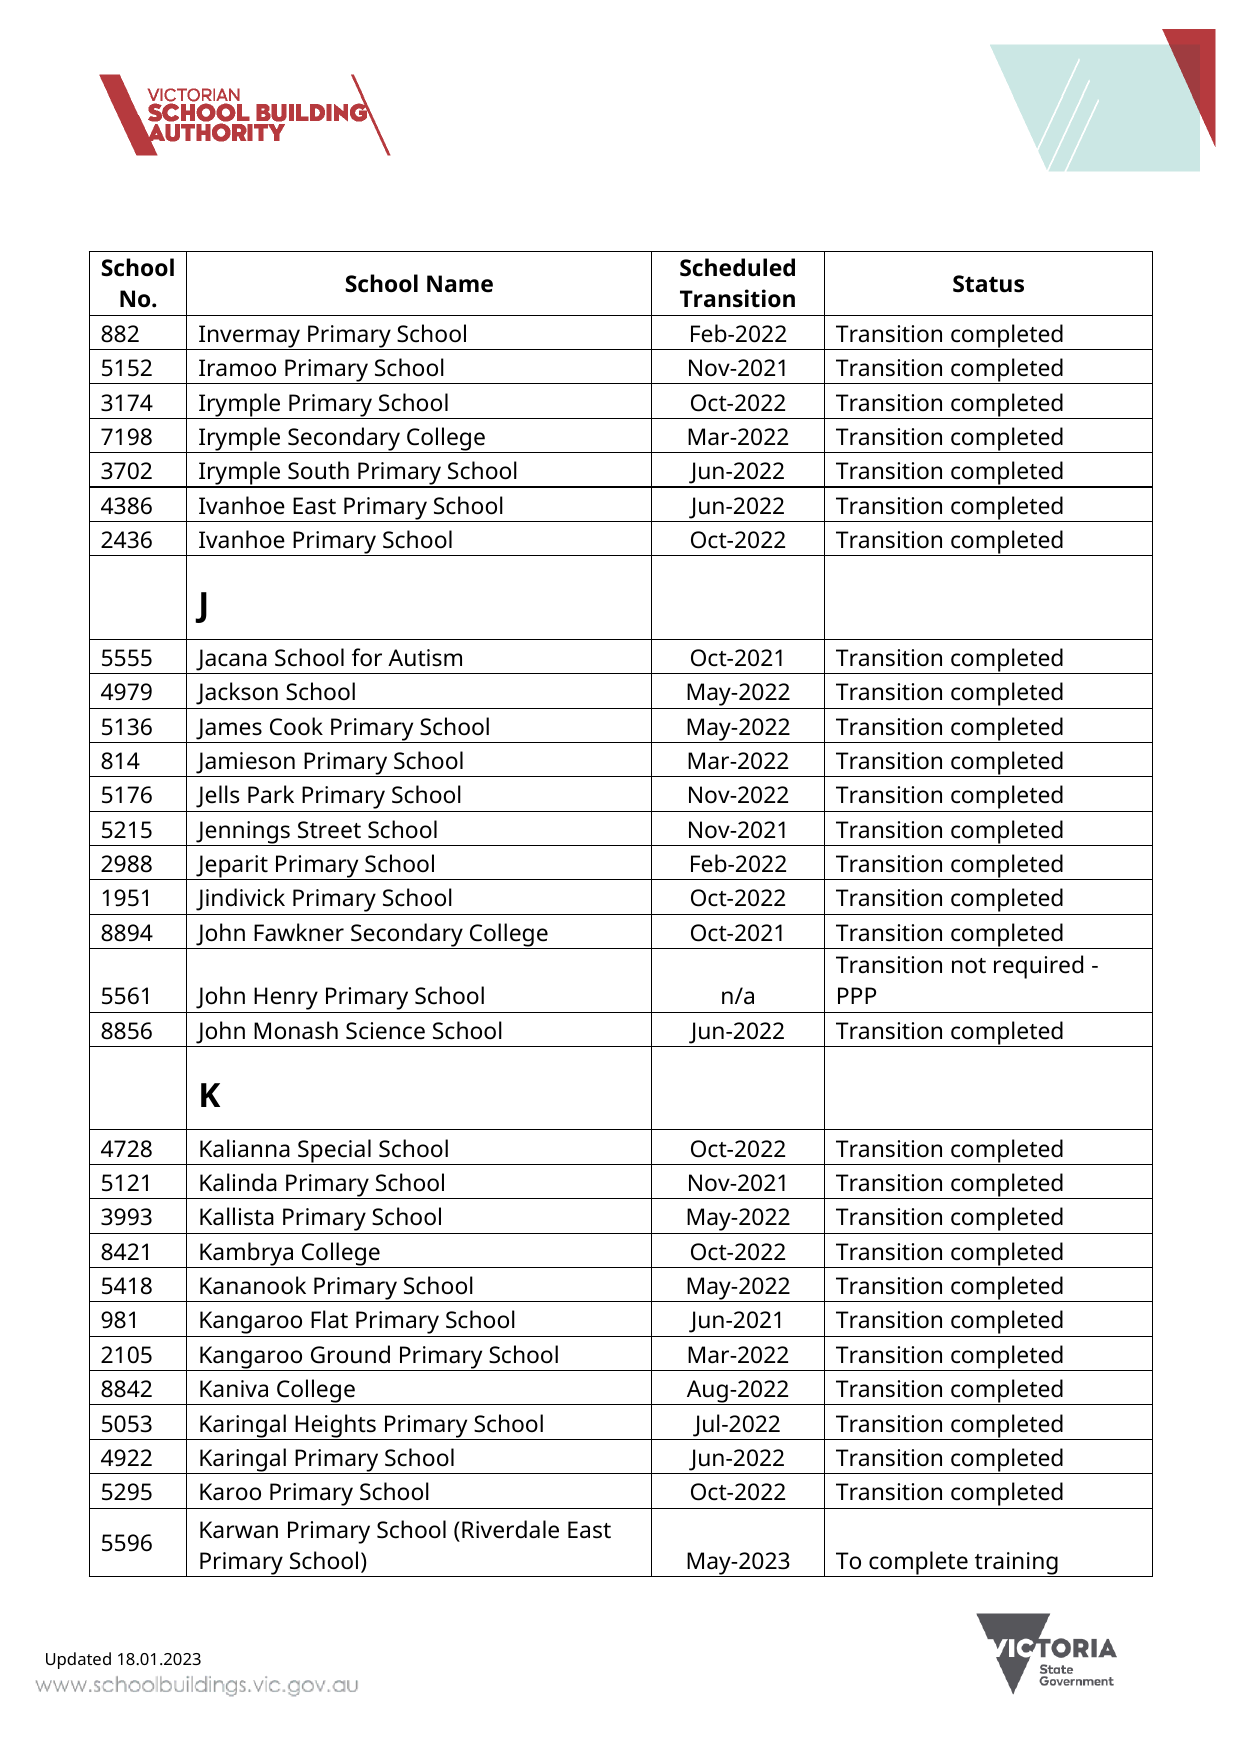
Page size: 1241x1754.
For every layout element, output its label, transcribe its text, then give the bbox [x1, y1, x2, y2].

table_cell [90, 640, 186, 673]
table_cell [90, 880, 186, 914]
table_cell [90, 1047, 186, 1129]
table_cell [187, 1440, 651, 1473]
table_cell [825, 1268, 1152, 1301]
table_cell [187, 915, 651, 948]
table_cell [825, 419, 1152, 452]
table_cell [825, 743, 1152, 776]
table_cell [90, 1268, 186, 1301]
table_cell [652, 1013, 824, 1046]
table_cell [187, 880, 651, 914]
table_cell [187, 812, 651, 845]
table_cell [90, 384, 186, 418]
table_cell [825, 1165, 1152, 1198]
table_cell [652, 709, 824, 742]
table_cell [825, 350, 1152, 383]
picture [0, 1596, 1192, 1754]
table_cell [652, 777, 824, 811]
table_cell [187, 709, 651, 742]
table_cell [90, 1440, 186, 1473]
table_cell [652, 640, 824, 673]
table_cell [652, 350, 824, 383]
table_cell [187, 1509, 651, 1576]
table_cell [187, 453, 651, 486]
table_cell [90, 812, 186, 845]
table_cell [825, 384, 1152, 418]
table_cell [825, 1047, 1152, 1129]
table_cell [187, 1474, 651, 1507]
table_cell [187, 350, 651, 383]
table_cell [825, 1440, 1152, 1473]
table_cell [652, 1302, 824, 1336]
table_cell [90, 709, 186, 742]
table_header School No. [90, 252, 186, 314]
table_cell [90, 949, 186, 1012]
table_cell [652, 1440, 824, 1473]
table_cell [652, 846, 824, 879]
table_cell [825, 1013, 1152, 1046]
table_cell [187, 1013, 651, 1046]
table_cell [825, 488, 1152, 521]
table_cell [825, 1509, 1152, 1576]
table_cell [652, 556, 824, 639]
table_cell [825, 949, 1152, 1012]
table_header Status [825, 252, 1152, 314]
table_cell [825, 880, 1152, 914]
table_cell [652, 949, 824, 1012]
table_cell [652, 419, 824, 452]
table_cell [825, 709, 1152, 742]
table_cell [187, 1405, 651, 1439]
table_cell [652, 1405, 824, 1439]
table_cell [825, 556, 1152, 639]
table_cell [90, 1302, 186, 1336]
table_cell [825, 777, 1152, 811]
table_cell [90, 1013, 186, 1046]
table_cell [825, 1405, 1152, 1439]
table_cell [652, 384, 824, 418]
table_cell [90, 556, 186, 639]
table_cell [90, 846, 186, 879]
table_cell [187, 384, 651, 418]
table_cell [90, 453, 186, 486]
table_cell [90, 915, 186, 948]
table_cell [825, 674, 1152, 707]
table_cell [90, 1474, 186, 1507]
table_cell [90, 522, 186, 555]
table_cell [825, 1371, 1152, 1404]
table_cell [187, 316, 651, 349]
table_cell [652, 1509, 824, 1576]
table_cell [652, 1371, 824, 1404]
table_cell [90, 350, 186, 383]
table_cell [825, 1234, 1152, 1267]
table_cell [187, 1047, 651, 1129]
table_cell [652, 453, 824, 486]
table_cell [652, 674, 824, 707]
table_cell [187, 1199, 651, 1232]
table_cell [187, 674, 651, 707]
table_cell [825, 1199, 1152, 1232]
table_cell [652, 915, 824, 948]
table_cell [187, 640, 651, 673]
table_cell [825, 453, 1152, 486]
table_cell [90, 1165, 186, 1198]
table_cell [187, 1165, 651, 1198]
picture [0, 0, 1241, 191]
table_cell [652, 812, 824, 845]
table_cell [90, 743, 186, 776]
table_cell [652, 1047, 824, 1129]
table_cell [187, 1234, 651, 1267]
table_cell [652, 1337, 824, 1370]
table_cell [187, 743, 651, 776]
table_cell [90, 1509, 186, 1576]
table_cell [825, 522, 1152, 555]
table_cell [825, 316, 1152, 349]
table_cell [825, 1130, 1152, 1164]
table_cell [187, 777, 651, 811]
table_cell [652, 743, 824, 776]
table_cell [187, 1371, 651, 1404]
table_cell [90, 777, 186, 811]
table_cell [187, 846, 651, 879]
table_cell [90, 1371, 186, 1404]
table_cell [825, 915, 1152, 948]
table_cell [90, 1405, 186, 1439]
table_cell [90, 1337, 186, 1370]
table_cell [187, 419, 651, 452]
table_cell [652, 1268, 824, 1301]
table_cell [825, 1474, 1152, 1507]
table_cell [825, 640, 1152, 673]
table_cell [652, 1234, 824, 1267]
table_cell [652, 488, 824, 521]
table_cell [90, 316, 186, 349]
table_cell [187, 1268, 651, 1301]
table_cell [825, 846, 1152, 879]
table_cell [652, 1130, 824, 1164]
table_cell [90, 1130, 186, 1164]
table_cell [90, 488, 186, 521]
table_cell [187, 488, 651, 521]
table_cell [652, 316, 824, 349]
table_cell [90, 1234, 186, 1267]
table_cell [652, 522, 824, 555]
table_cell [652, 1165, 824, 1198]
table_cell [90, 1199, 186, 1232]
table_header School Name [187, 252, 651, 314]
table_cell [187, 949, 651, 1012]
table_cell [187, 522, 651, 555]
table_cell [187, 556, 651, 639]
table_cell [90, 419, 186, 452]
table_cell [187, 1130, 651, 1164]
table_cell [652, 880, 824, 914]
table_header Scheduled Transition [652, 252, 824, 314]
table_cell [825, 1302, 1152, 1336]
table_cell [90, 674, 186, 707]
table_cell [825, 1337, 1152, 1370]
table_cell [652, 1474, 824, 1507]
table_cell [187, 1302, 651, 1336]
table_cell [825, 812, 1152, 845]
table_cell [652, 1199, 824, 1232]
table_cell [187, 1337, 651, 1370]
